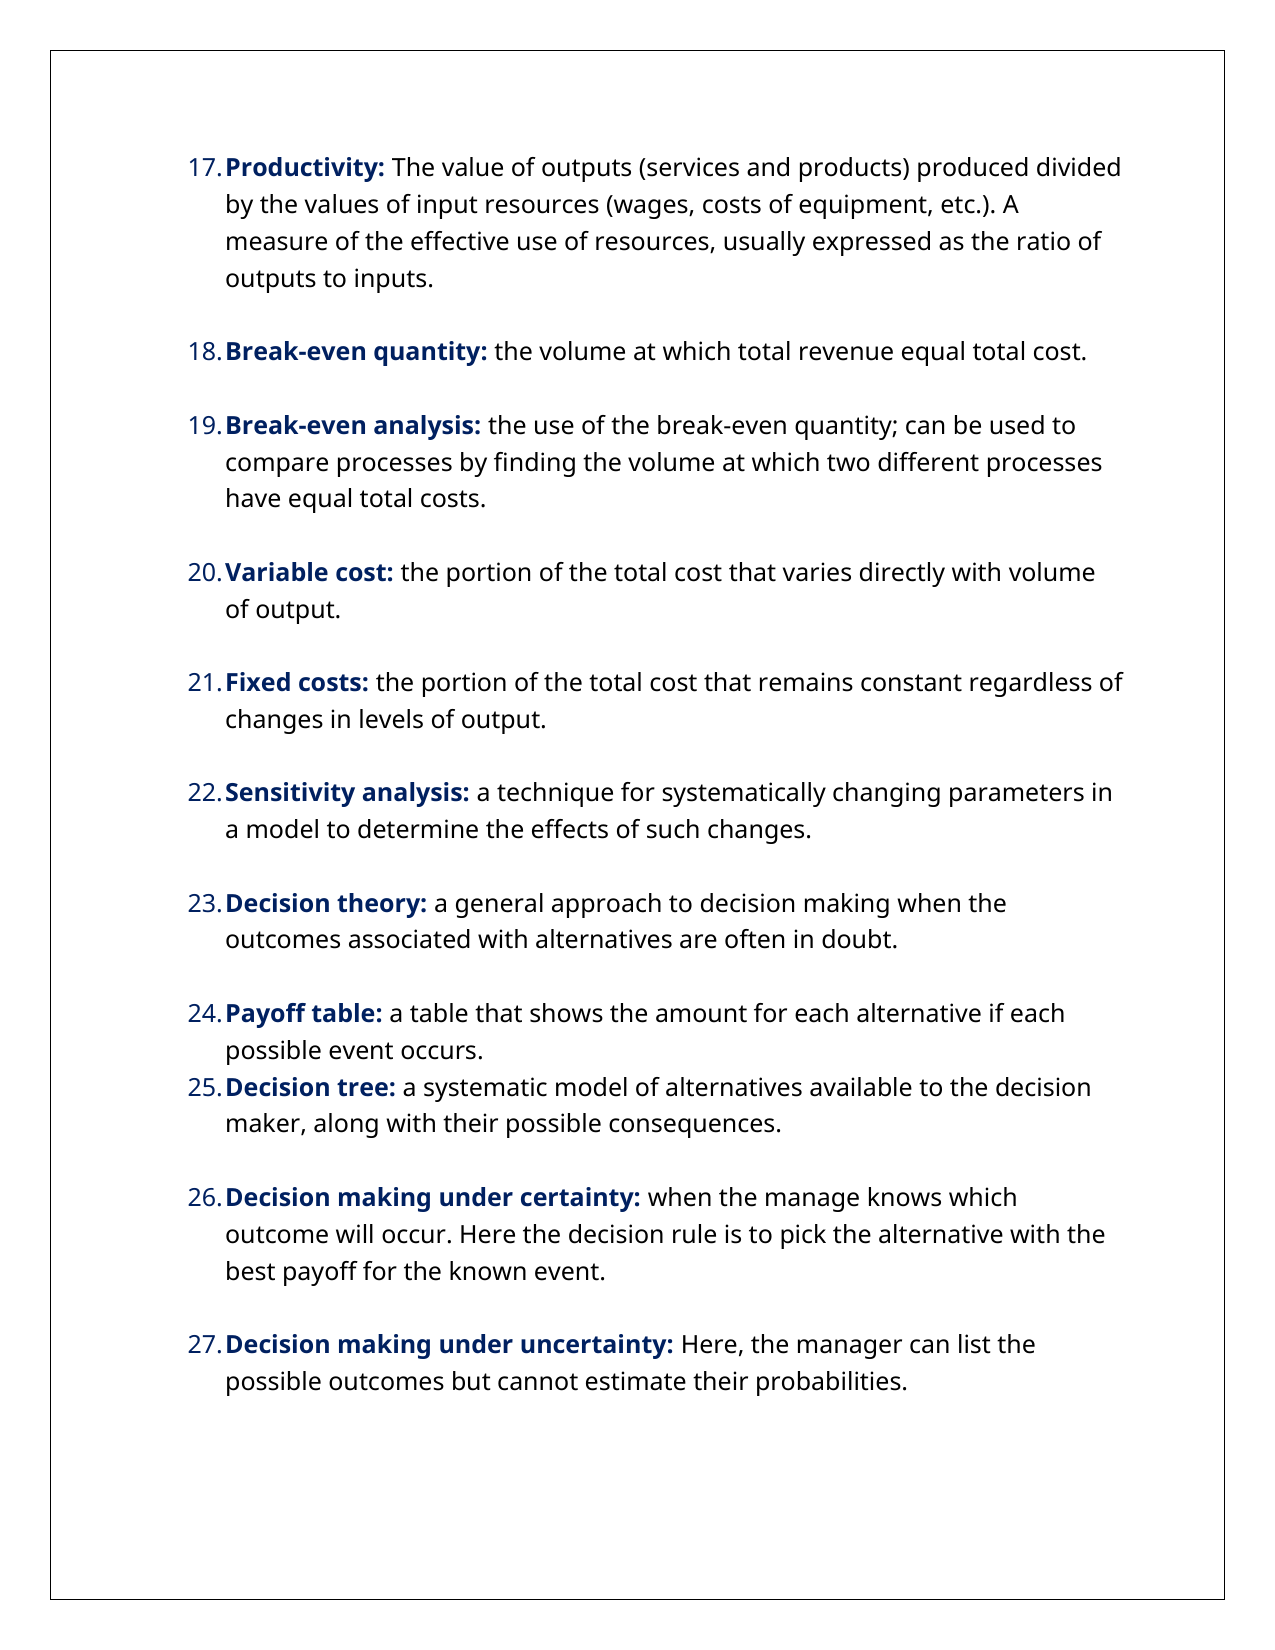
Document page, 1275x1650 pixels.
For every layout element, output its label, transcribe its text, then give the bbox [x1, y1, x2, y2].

list Break-even quantity: the volume at which total revenue equal total cost. [187, 334, 1125, 368]
list Decision making under certainty: when the manage knows which outcome will occur. Here the decision rule is to pick the alternative with the best payoff for the known event. [187, 1179, 1125, 1287]
list Sensitivity analysis: a technique for systematically changing parameters in a model to determine the effects of such changes. [187, 775, 1125, 846]
list Payoff table: a table that shows the amount for each alternative if each possible event occurs. [187, 996, 1125, 1067]
list Decision making under uncertainty: Here, the manager can list the possible outcomes but cannot estimate their probabilities. [187, 1327, 1125, 1397]
list Variable cost: the portion of the total cost that varies directly with volume of output. [187, 554, 1125, 625]
list Productivity: The value of outputs (services and products) produced divided by the values of input resources (wages, costs of equipment, etc.). A measure of the effective use of resources, usually expressed as the ratio of outputs to inputs. [187, 150, 1125, 294]
list Fixed costs: the portion of the total cost that remains constant regardless of changes in levels of output. [187, 665, 1125, 736]
list Decision theory: a general approach to decision making when the outcomes associated with alternatives are often in doubt. [187, 885, 1125, 956]
list Break-even analysis: the use of the break-even quantity; can be used to compare processes by finding the volume at which two different processes have equal total costs. [187, 407, 1125, 515]
list Decision tree: a systematic model of alternatives available to the decision maker, along with their possible consequences. [187, 1069, 1125, 1140]
